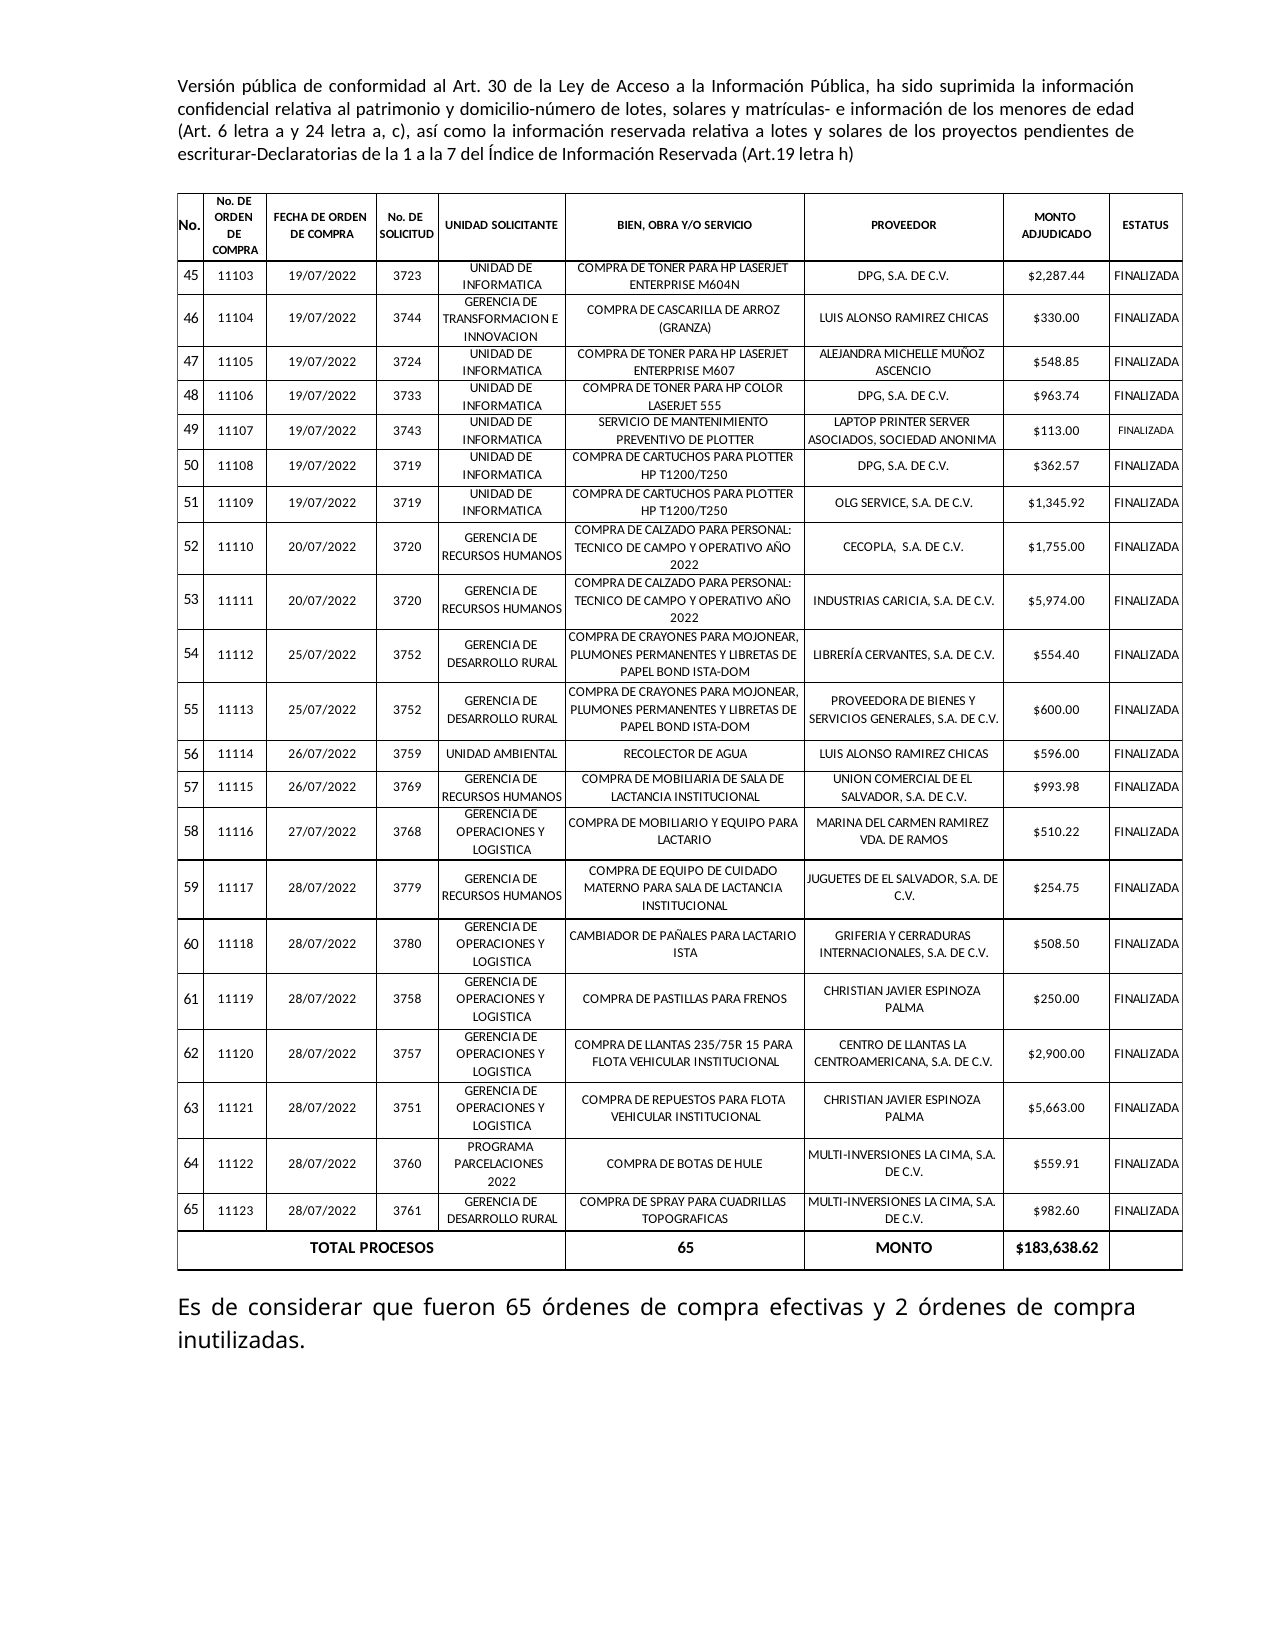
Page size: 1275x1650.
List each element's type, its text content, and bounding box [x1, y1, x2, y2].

text Es de considerar que fueron 65 órdenes de compra efectivas y 2 órdenes de compra inutilizadas. [177, 1290, 1137, 1355]
